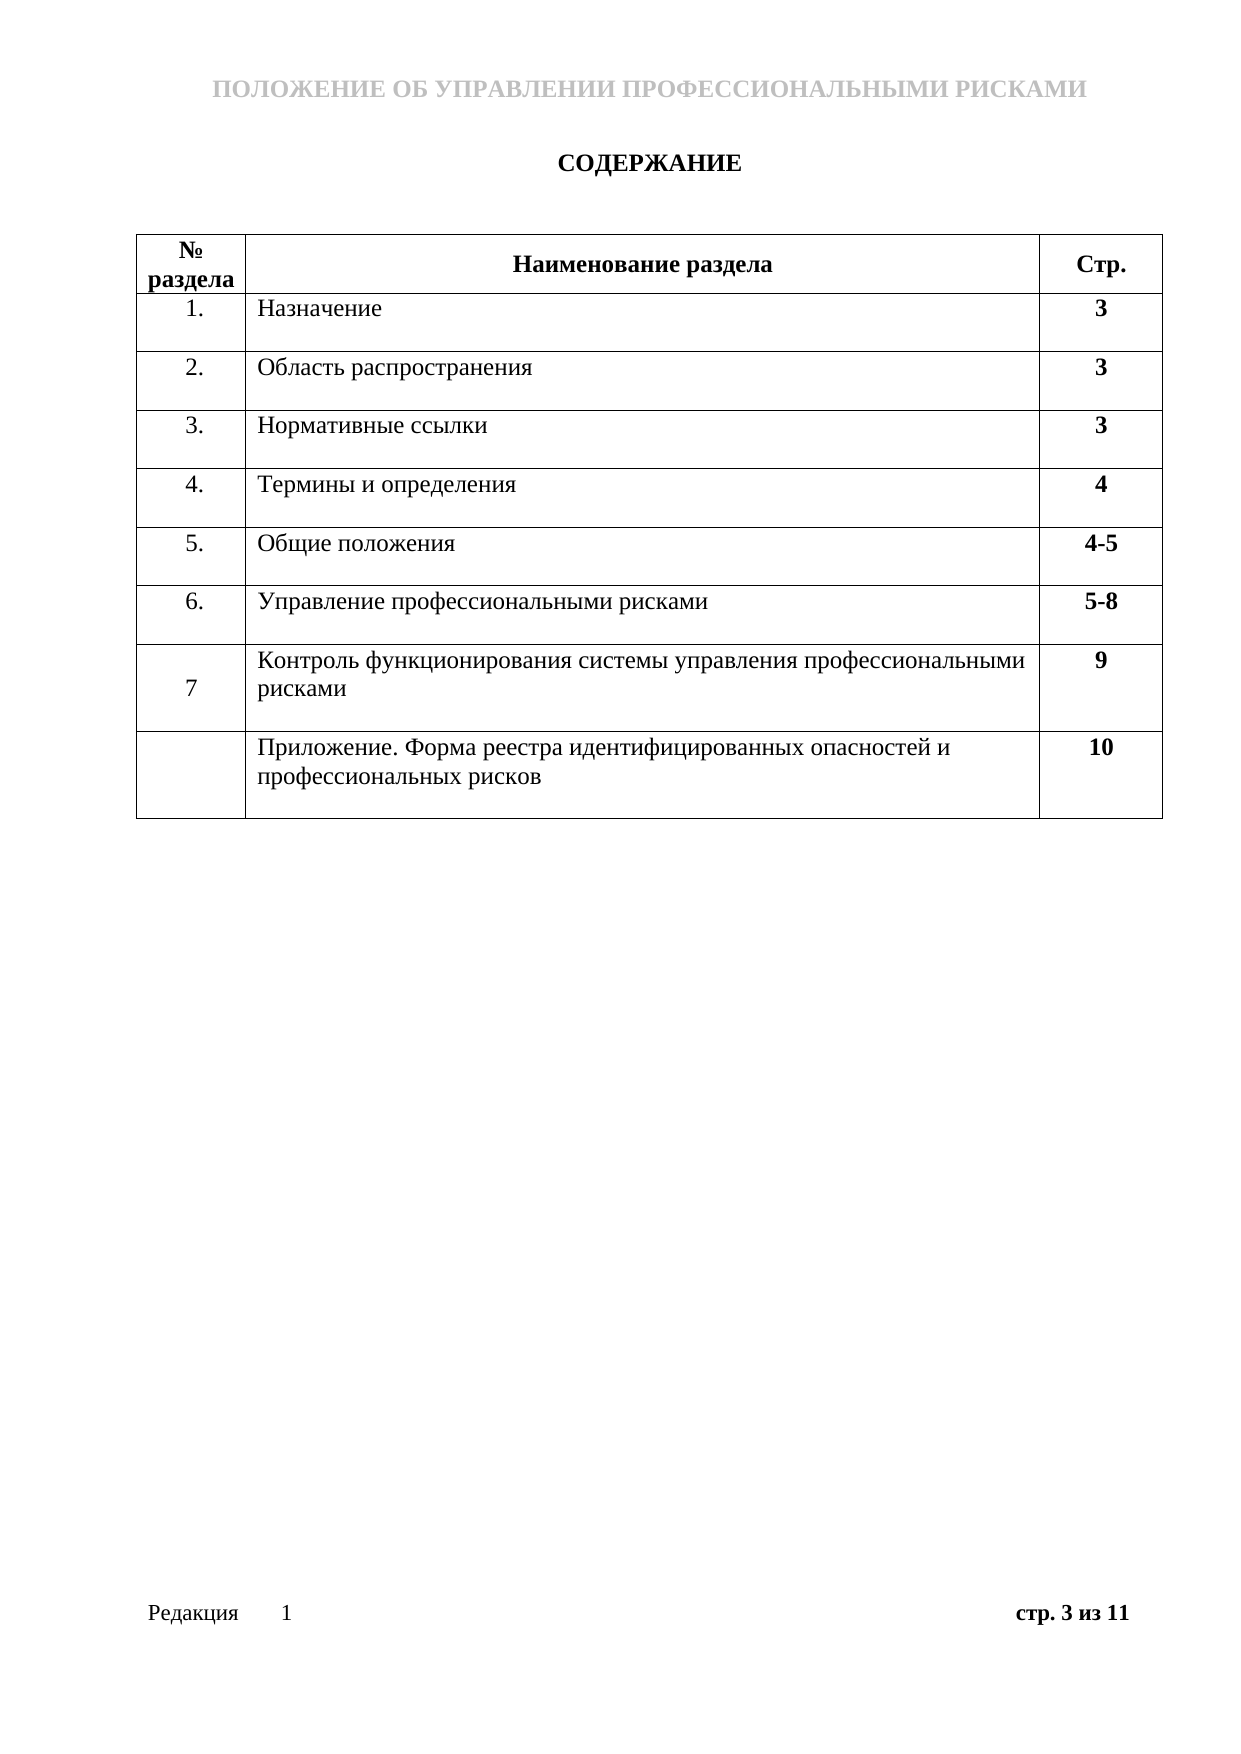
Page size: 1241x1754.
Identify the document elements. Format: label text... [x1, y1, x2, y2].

table_cell Управление профессиональными рисками [246, 586, 1039, 644]
table_cell 5-8 [1040, 586, 1162, 644]
table_cell [137, 411, 245, 468]
table_cell [137, 586, 245, 644]
table_header Стр. [1040, 235, 1162, 292]
table_cell [137, 294, 245, 351]
table_cell [137, 528, 245, 585]
table_cell [137, 352, 245, 409]
table_cell 10 [1040, 732, 1162, 818]
table_cell Область распространения [246, 352, 1039, 409]
table_cell [137, 469, 245, 527]
table_cell Контроль функционирования системы управления профессиональными рисками [246, 645, 1039, 731]
table_cell 3 [1040, 352, 1162, 409]
table_cell [137, 732, 245, 818]
table_cell 9 [1040, 645, 1162, 731]
table_header Наименование раздела [246, 235, 1039, 292]
table_cell Приложение. Форма реестра идентифицированных опасностей и профессиональных рисков [246, 732, 1039, 818]
table_cell Нормативные ссылки [246, 411, 1039, 468]
table_header № раздела [137, 235, 245, 292]
table_cell 3 [1040, 294, 1162, 351]
table_cell 3 [1040, 411, 1162, 468]
table_cell 4 [1040, 469, 1162, 527]
table_cell 7 [137, 645, 245, 731]
table_cell Общие положения [246, 528, 1039, 585]
text СОДЕРЖАНИЕ [148, 148, 1152, 176]
table_cell Назначение [246, 294, 1039, 351]
table_cell Термины и определения [246, 469, 1039, 527]
table_cell 4-5 [1040, 528, 1162, 585]
